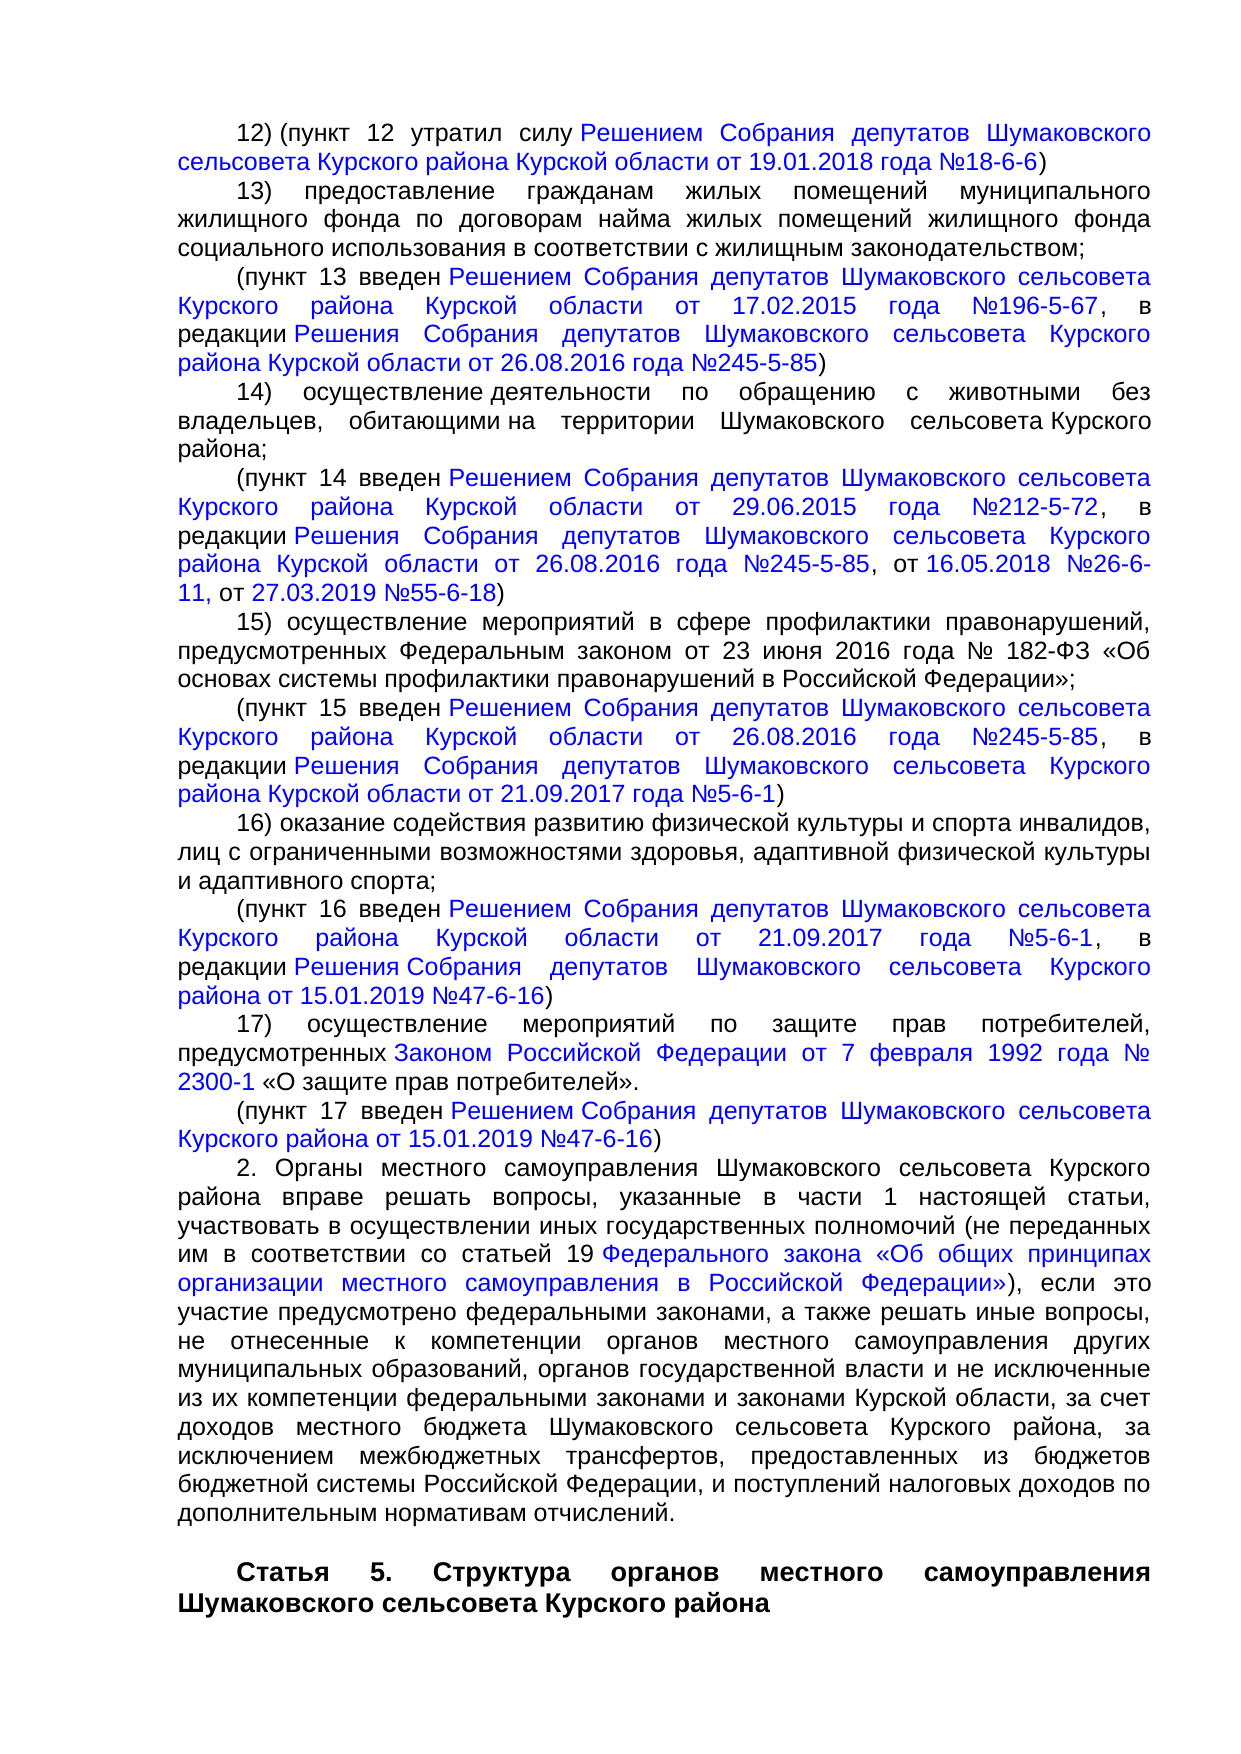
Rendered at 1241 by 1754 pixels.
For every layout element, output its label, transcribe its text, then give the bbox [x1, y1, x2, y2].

text 12) (пункт 12 утратил силу Решением Собрания депутатов Шумаковского сельсовета Курского района Курской области от 19.01.2018 года №18-6-6) [177, 118, 1152, 176]
text Статья 5. Структура органов местного самоуправления Шумаковского сельсовета Курского района [177, 1556, 1152, 1618]
text 17) осуществление мероприятий по защите прав потребителей, предусмотренных Законом Российской Федерации от 7 февраля 1992 года № 2300-1 «О защите прав потребителей». [177, 1009, 1152, 1096]
text (пункт 14 введен Решением Собрания депутатов Шумаковского сельсовета Курского района Курской области от 29.06.2015 года №212-5-72, в редакции Решения Собрания депутатов Шумаковского сельсовета Курского района Курской области от 26.08.2016 года №245-5-85, от 16.05.2018 №26-6-11, от 27.03.2019 №55-6-18) [177, 463, 1152, 607]
text 15) осуществление мероприятий в сфере профилактики правонарушений, предусмотренных Федеральным законом от 23 июня 2016 года № 182-ФЗ «Об основах системы профилактики правонарушений в Российской Федерации»; [177, 607, 1152, 693]
text (пункт 17 введен Решением Собрания депутатов Шумаковского сельсовета Курского района от 15.01.2019 №47-6-16) [177, 1096, 1152, 1153]
text 16) оказание содействия развитию физической культуры и спорта инвалидов, лиц с ограниченными возможностями здоровья, адаптивной физической культуры и адаптивного спорта; [177, 808, 1152, 894]
text (пункт 16 введен Решением Собрания депутатов Шумаковского сельсовета Курского района Курской области от 21.09.2017 года №5-6-1, в редакции Решения Собрания депутатов Шумаковского сельсовета Курского района от 15.01.2019 №47-6-16) [177, 894, 1152, 1009]
text (пункт 15 введен Решением Собрания депутатов Шумаковского сельсовета Курского района Курской области от 26.08.2016 года №245-5-85, в редакции Решения Собрания депутатов Шумаковского сельсовета Курского района Курской области от 21.09.2017 года №5-6-1) [177, 693, 1152, 808]
text 14) осуществление деятельности по обращению с животными без владельцев, обитающими на территории Шумаковского сельсовета Курского района; [177, 377, 1152, 463]
text (пункт 13 введен Решением Собрания депутатов Шумаковского сельсовета Курского района Курской области от 17.02.2015 года №196-5-67, в редакции Решения Собрания депутатов Шумаковского сельсовета Курского района Курской области от 26.08.2016 года №245-5-85) [177, 262, 1152, 377]
text 13) предоставление гражданам жилых помещений муниципального жилищного фонда по договорам найма жилых помещений жилищного фонда социального использования в соответствии с жилищным законодательством; [177, 176, 1152, 262]
text 2. Органы местного самоуправления Шумаковского сельсовета Курского района вправе решать вопросы, указанные в части 1 настоящей статьи, участвовать в осуществлении иных государственных полномочий (не переданных им в соответствии со статьей 19 Федерального закона «Об общих принципах организации местного самоуправления в Российской Федерации»), если это участие предусмотрено федеральными законами, а также решать иные вопросы, не отнесенные к компетенции органов местного самоуправления других муниципальных образований, органов государственной власти и не исключенные из их компетенции федеральными законами и законами Курской области, за счет доходов местного бюджета Шумаковского сельсовета Курского района, за исключением межбюджетных трансфертов, предоставленных из бюджетов бюджетной системы Российской Федерации, и поступлений налоговых доходов по дополнительным нормативам отчислений. [177, 1153, 1152, 1527]
